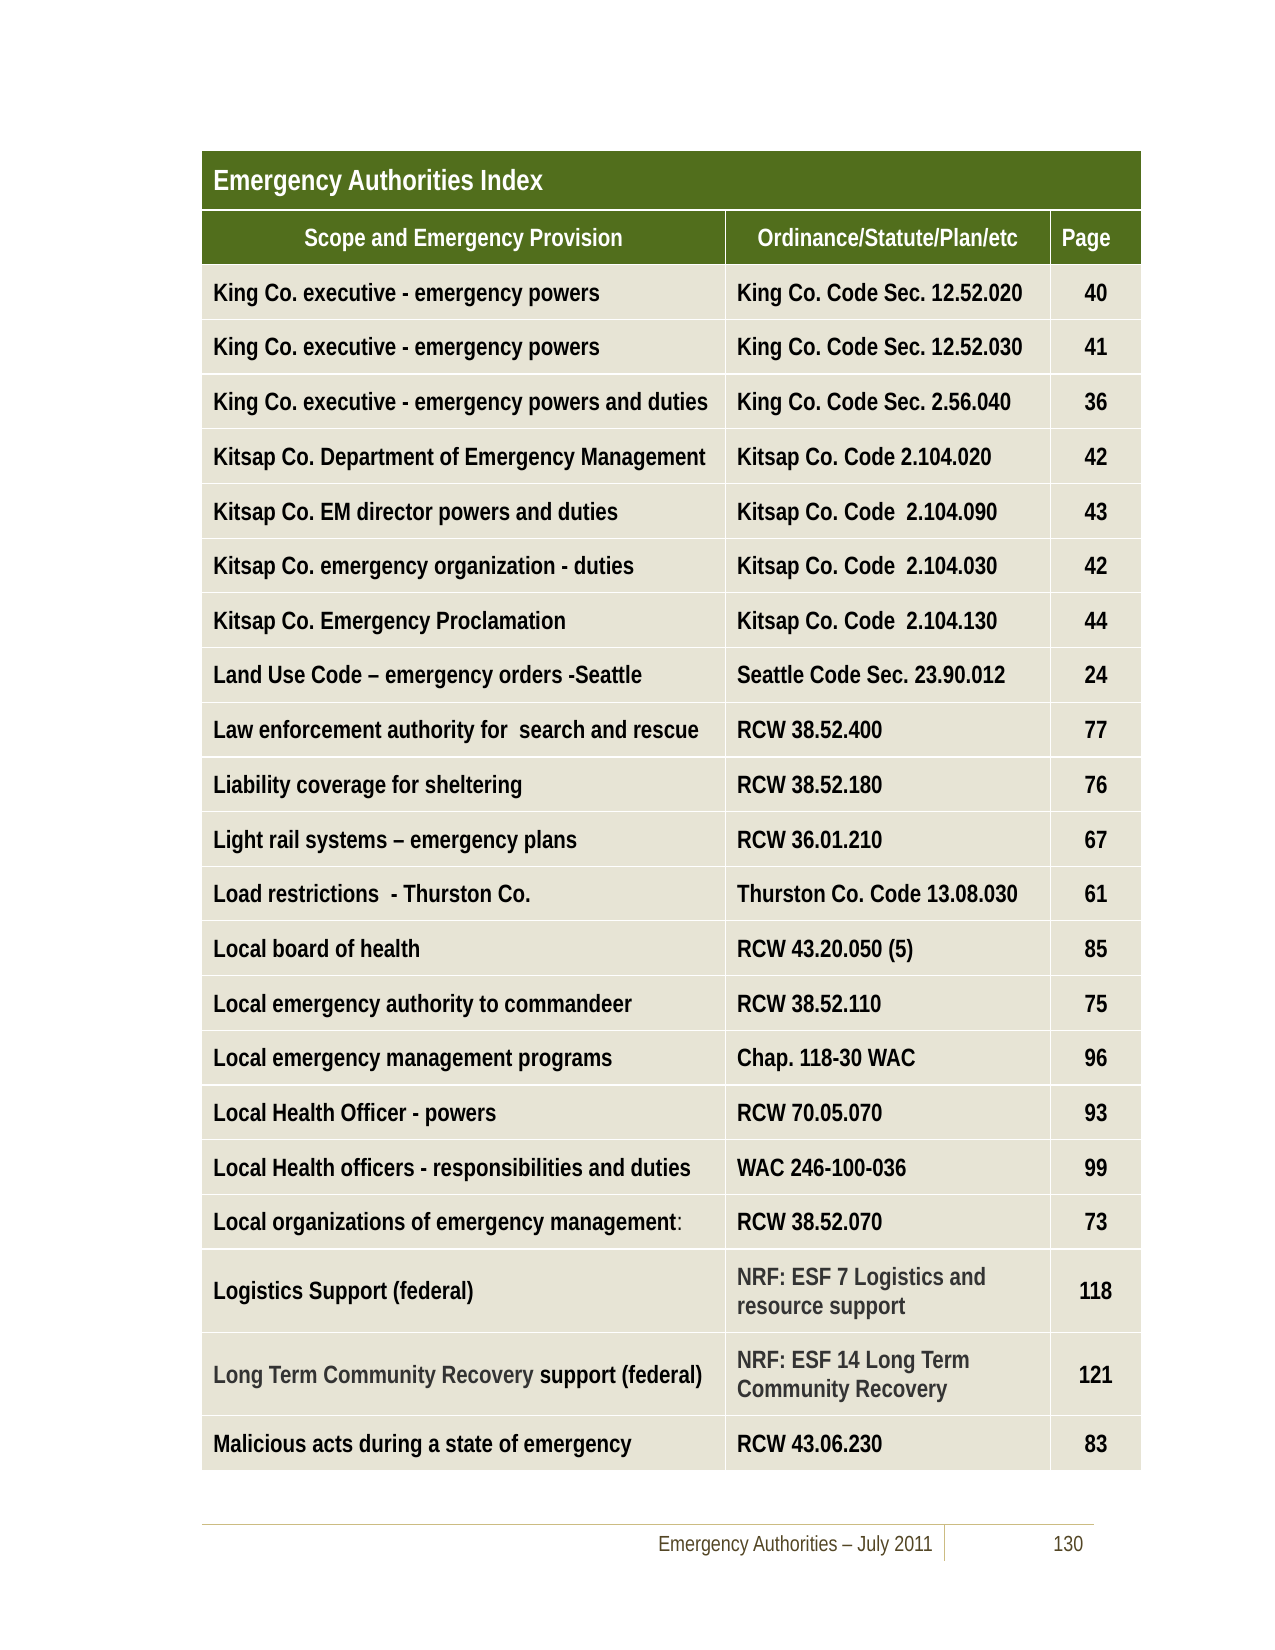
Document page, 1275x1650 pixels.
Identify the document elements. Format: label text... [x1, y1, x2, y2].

table_cell 73 [1051, 1195, 1141, 1248]
table_cell RCW 43.20.050 (5) [726, 921, 1050, 975]
table_cell NRF: ESF 14 Long Term Community Recovery [726, 1333, 1050, 1415]
table_cell Liability coverage for sheltering [202, 758, 725, 811]
table_cell 41 [1051, 320, 1141, 373]
table_cell 42 [1051, 539, 1141, 592]
table_cell 76 [1051, 758, 1141, 811]
table_cell Logistics Support (federal) [202, 1250, 725, 1332]
table_cell Load restrictions - Thurston Co. [202, 867, 725, 920]
table_cell King Co. Code Sec. 12.52.020 [726, 265, 1050, 319]
table_cell Kitsap Co. Emergency Proclamation [202, 593, 725, 647]
table_cell Light rail systems – emergency plans [202, 812, 725, 866]
table_cell Kitsap Co. emergency organization - duties [202, 539, 725, 592]
table_cell RCW 38.52.180 [726, 758, 1050, 811]
table_cell Local emergency management programs [202, 1031, 725, 1084]
table_cell 85 [1051, 921, 1141, 975]
table_cell Local Health officers - responsibilities and duties [202, 1140, 725, 1194]
table_cell 118 [1051, 1250, 1141, 1332]
table_cell 83 [1051, 1416, 1141, 1470]
table_cell 40 [1051, 265, 1141, 319]
table_cell Kitsap Co. Code 2.104.020 [726, 429, 1050, 483]
table_cell Land Use Code – emergency orders -Seattle [202, 648, 725, 702]
table_cell 44 [1051, 593, 1141, 647]
table_cell 77 [1051, 703, 1141, 756]
table_cell Ordinance/Statute/Plan/etc [726, 211, 1050, 264]
table_cell 67 [1051, 812, 1141, 866]
table_cell Local emergency authority to commandeer [202, 976, 725, 1030]
table_cell 24 [1051, 648, 1141, 702]
table_cell Local Health Officer - powers [202, 1086, 725, 1139]
table_cell 43 [1051, 484, 1141, 538]
table_cell RCW 43.06.230 [726, 1416, 1050, 1470]
table_cell Law enforcement authority for search and rescue [202, 703, 725, 756]
table_cell 75 [1051, 976, 1141, 1030]
table_cell 61 [1051, 867, 1141, 920]
table_cell Kitsap Co. Code 2.104.130 [726, 593, 1050, 647]
table_cell Thurston Co. Code 13.08.030 [726, 867, 1050, 920]
table_cell RCW 38.52.070 [726, 1195, 1050, 1248]
table_cell Kitsap Co. Code 2.104.090 [726, 484, 1050, 538]
table_cell RCW 38.52.400 [726, 703, 1050, 756]
table_cell King Co. Code Sec. 2.56.040 [726, 375, 1050, 428]
table_cell 99 [1051, 1140, 1141, 1194]
table_cell Local board of health [202, 921, 725, 975]
table_cell Page [1051, 211, 1141, 264]
table_cell Kitsap Co. EM director powers and duties [202, 484, 725, 538]
table_header Emergency Authorities Index [202, 151, 1141, 209]
table_cell 96 [1051, 1031, 1141, 1084]
table_cell King Co. Code Sec. 12.52.030 [726, 320, 1050, 373]
table_cell RCW 38.52.110 [726, 976, 1050, 1030]
table_cell RCW 36.01.210 [726, 812, 1050, 866]
table_cell RCW 70.05.070 [726, 1086, 1050, 1139]
table_cell King Co. executive - emergency powers [202, 265, 725, 319]
table_cell 36 [1051, 375, 1141, 428]
table_cell Local organizations of emergency management: [202, 1195, 725, 1248]
table_cell Scope and Emergency Provision [202, 211, 725, 264]
table_cell Malicious acts during a state of emergency [202, 1416, 725, 1470]
table_cell King Co. executive - emergency powers [202, 320, 725, 373]
table_cell 121 [1051, 1333, 1141, 1415]
table_cell Kitsap Co. Code 2.104.030 [726, 539, 1050, 592]
table_cell 42 [1051, 429, 1141, 483]
table_cell Seattle Code Sec. 23.90.012 [726, 648, 1050, 702]
table_cell Kitsap Co. Department of Emergency Management [202, 429, 725, 483]
table_cell NRF: ESF 7 Logistics and resource support [726, 1250, 1050, 1332]
table_cell Chap. 118-30 WAC [726, 1031, 1050, 1084]
table_cell King Co. executive - emergency powers and duties [202, 375, 725, 428]
table_cell WAC 246-100-036 [726, 1140, 1050, 1194]
table_cell 93 [1051, 1086, 1141, 1139]
table_cell Long Term Community Recovery support (federal) [202, 1333, 725, 1415]
